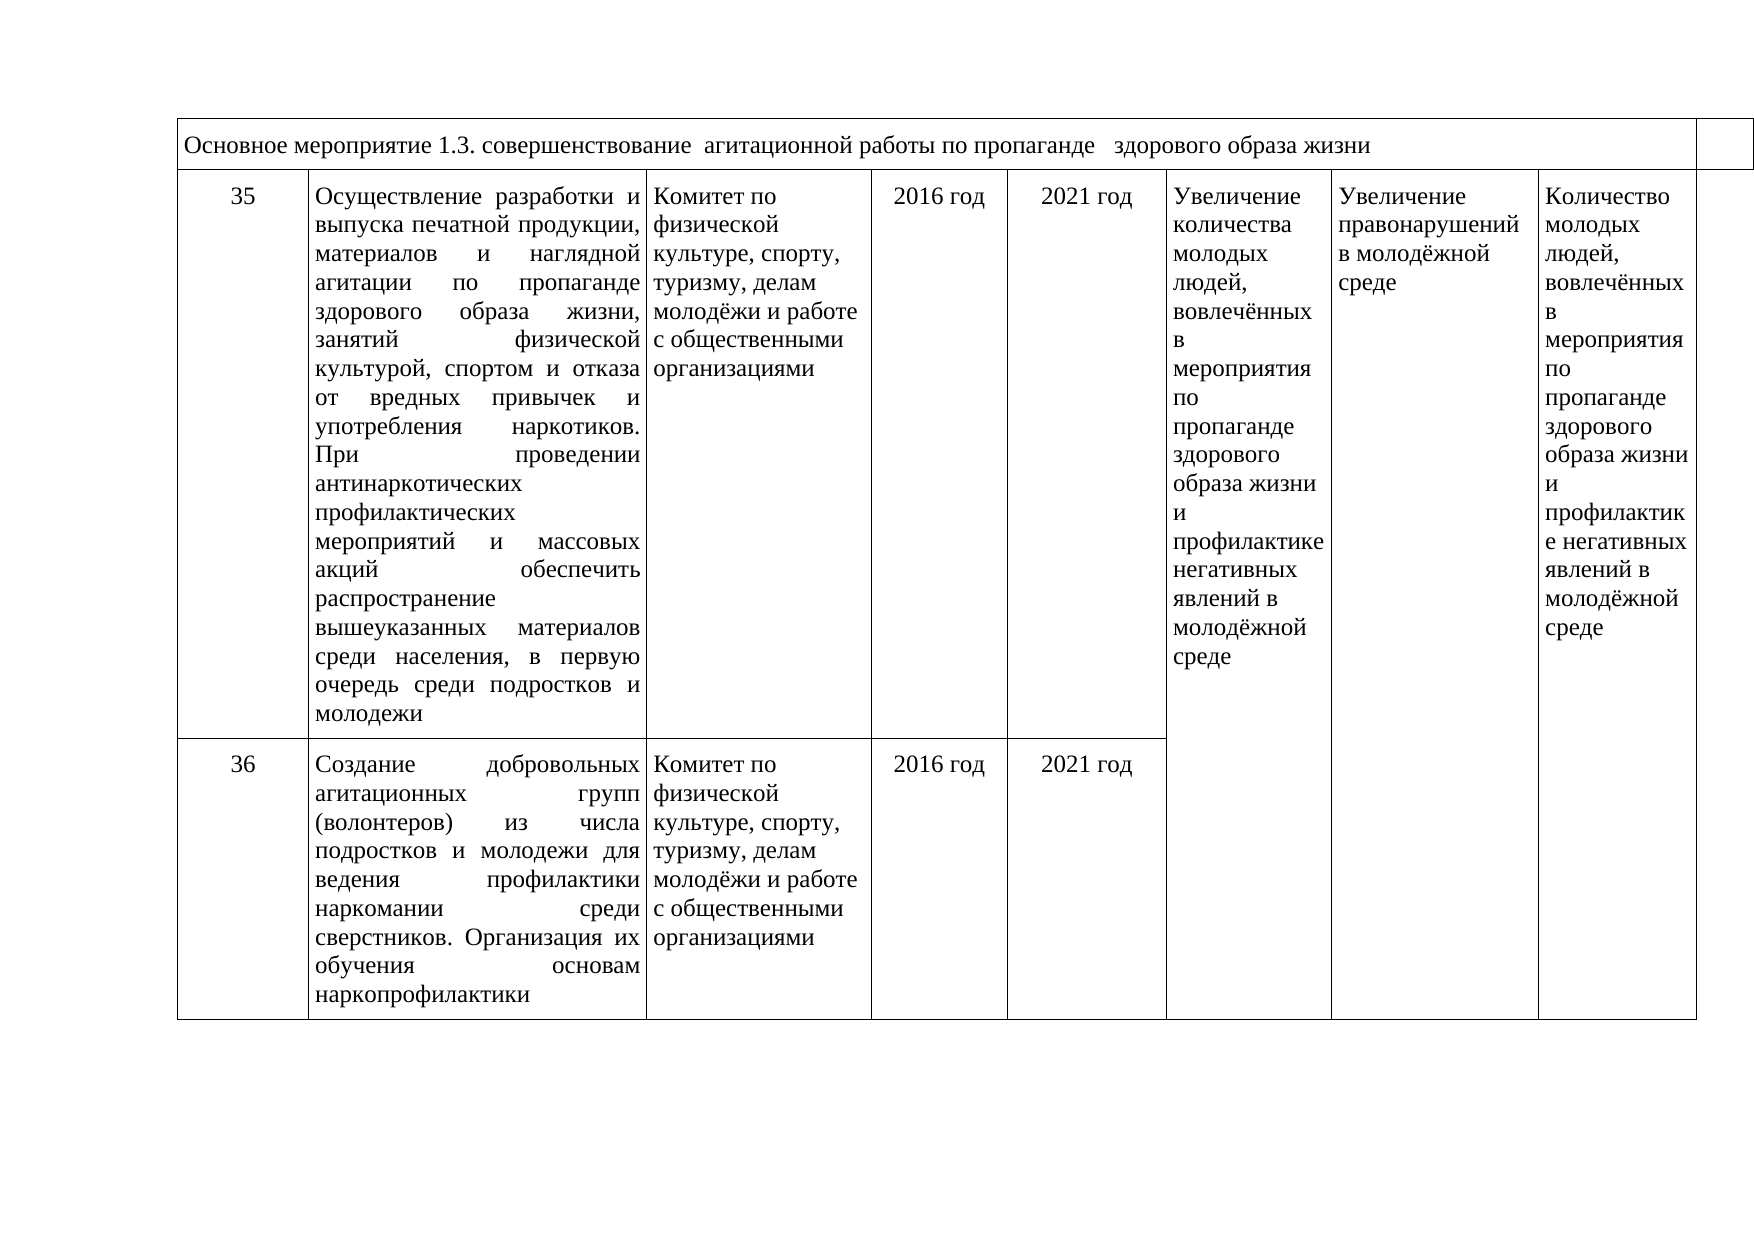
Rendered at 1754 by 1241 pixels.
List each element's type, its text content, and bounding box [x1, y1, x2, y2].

table_cell 2016 год [872, 170, 1007, 738]
table_cell Комитет по физической культуре, спорту, туризму, делам молодёжи и работе с общественными организациями [647, 739, 871, 1019]
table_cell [647, 170, 871, 738]
table_cell Основное мероприятие 1.3. совершенствование агитационной работы по пропаганде здорового образа жизни [178, 119, 1696, 169]
table_cell Создание добровольных агитационных групп (волонтеров) из числа подростков и молодежи для ведения профилактики наркомании среди сверстников. Организация их обучения основам наркопрофилактики [309, 739, 646, 1019]
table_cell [1539, 170, 1696, 1019]
table_cell 35 [178, 170, 308, 738]
table_cell 2021 год [1008, 170, 1166, 738]
table_cell 2021 год [1008, 739, 1166, 1019]
table_cell Осуществление разработки и выпуска печатной продукции, материалов и наглядной агитации по пропаганде здорового образа жизни, занятий физической культурой, спортом и отказа от вредных привычек и употребления наркотиков. При проведении антинаркотических профилактических мероприятий и массовых акций обеспечить распространение вышеуказанных материалов среди населения, в первую очередь среди подростков и молодежи [309, 170, 646, 738]
table_cell 2016 год [872, 739, 1007, 1019]
table_cell 36 [178, 739, 308, 1019]
table_cell [1697, 119, 1753, 169]
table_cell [1332, 170, 1538, 1019]
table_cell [1167, 170, 1331, 1019]
